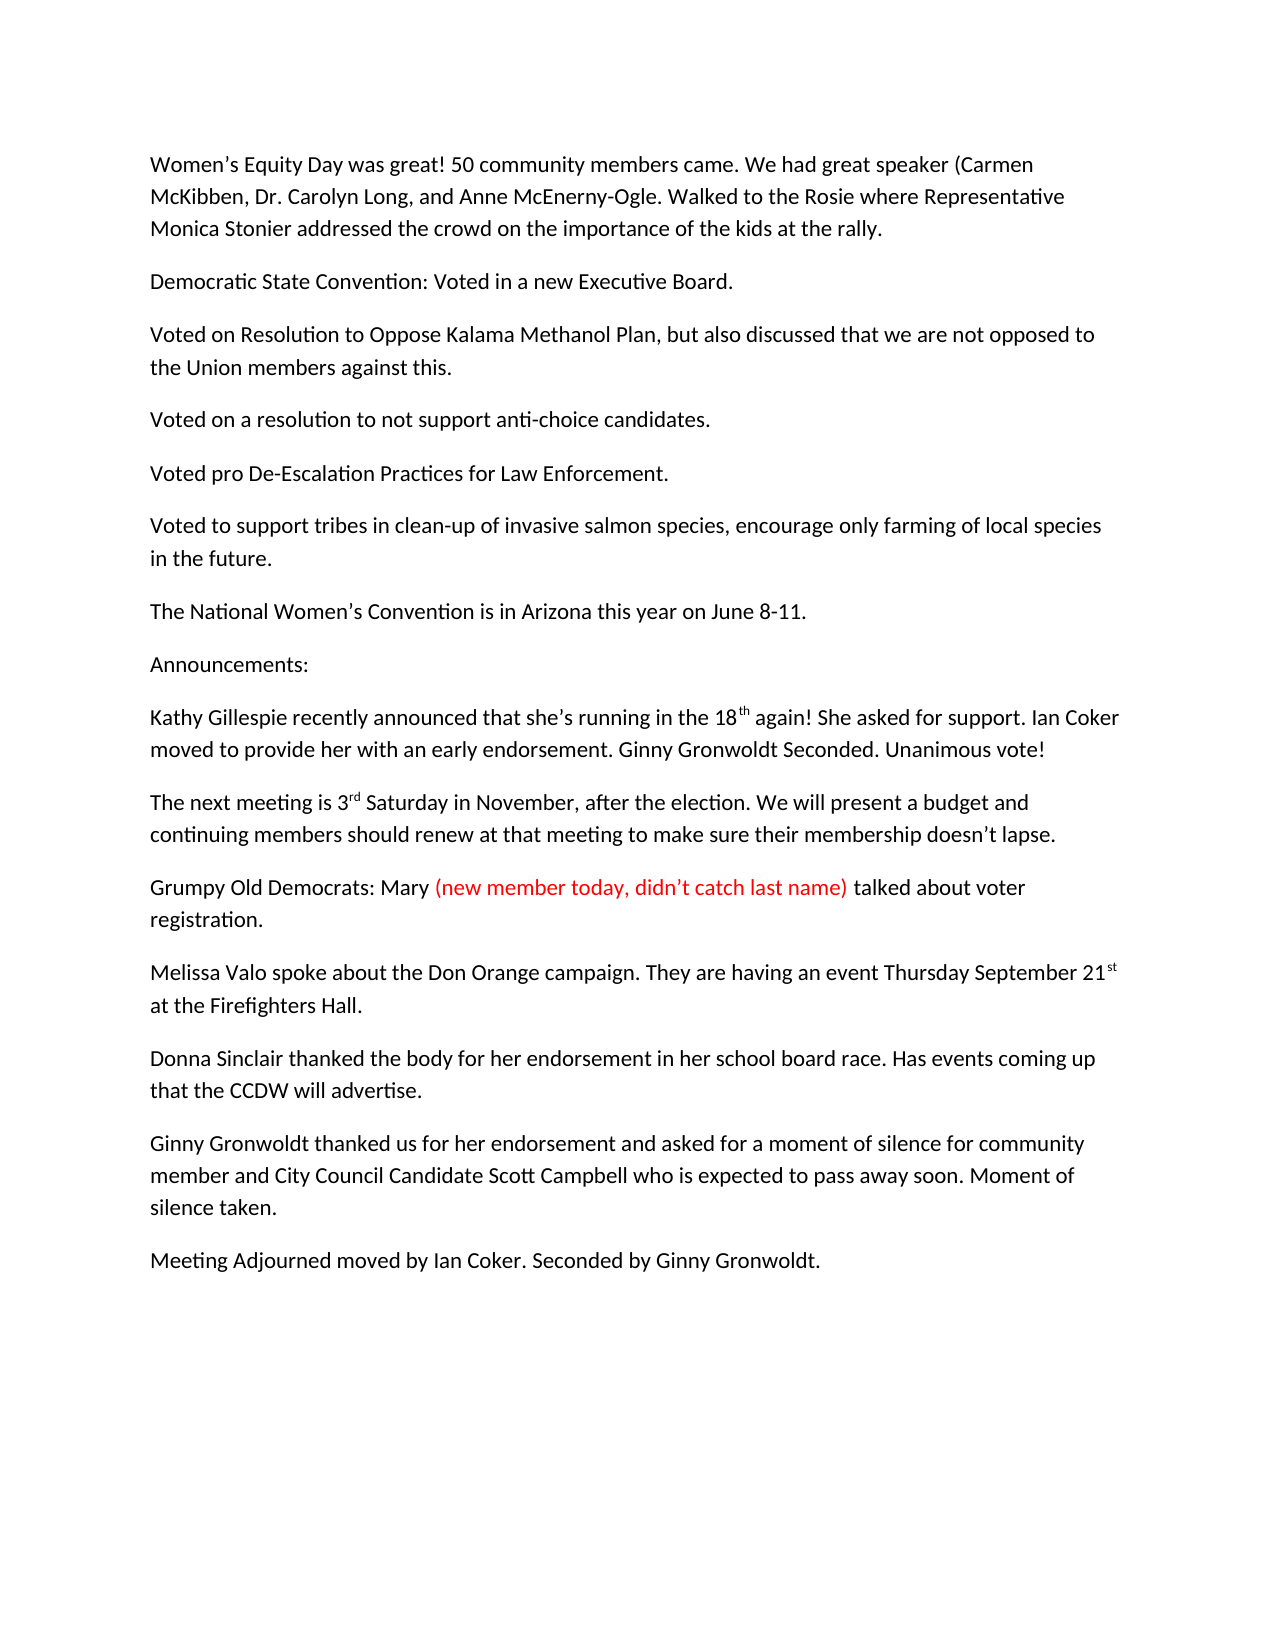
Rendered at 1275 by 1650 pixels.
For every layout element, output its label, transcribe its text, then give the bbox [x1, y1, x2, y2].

text Grumpy Old Democrats: Mary (new member today, didn’t catch last name) talked about voter registration. [150, 873, 1125, 933]
text Meeting Adjourned moved by Ian Coker. Seconded by Ginny Gronwoldt. [150, 1246, 1125, 1274]
text The next meeting is 3rd Saturday in November, after the election. We will present a budget and continuing members should renew at that meeting to make sure their membership doesn’t lapse. [150, 788, 1125, 848]
text Democratic State Convention: Voted in a new Executive Board. [150, 267, 1125, 295]
text Voted on a resolution to not support anti-choice candidates. [150, 406, 1125, 434]
text Kathy Gillespie recently announced that she’s running in the 18th again! She asked for support. Ian Coker moved to provide her with an early endorsement. Ginny Gronwoldt Seconded. Unanimous vote! [150, 703, 1125, 763]
text Announcements: [150, 650, 1125, 678]
text Donna Sinclair thanked the body for her endorsement in her school board race. Has events coming up that the CCDW will advertise. [150, 1044, 1125, 1104]
text Voted on Resolution to Oppose Kalama Methanol Plan, but also discussed that we are not opposed to the Union members against this. [150, 320, 1125, 381]
text Melissa Valo spoke about the Don Orange campaign. They are having an event Thursday September 21st at the Firefighters Hall. [150, 958, 1125, 1019]
text Ginny Gronwoldt thanked us for her endorsement and asked for a moment of silence for community member and City Council Candidate Scott Campbell who is expected to pass away soon. Moment of silence taken. [150, 1129, 1125, 1221]
text Voted pro De-Escalation Practices for Law Enforcement. [150, 459, 1125, 487]
text Women’s Equity Day was great! 50 community members came. We had great speaker (Carmen McKibben, Dr. Carolyn Long, and Anne McEnerny-Ogle. Walked to the Rosie where Representative Monica Stonier addressed the crowd on the importance of the kids at the rally. [150, 150, 1125, 242]
text Voted to support tribes in clean-up of invasive salmon species, encourage only farming of local species in the future. [150, 512, 1125, 572]
text The National Women’s Convention is in Arizona this year on June 8-11. [150, 597, 1125, 625]
